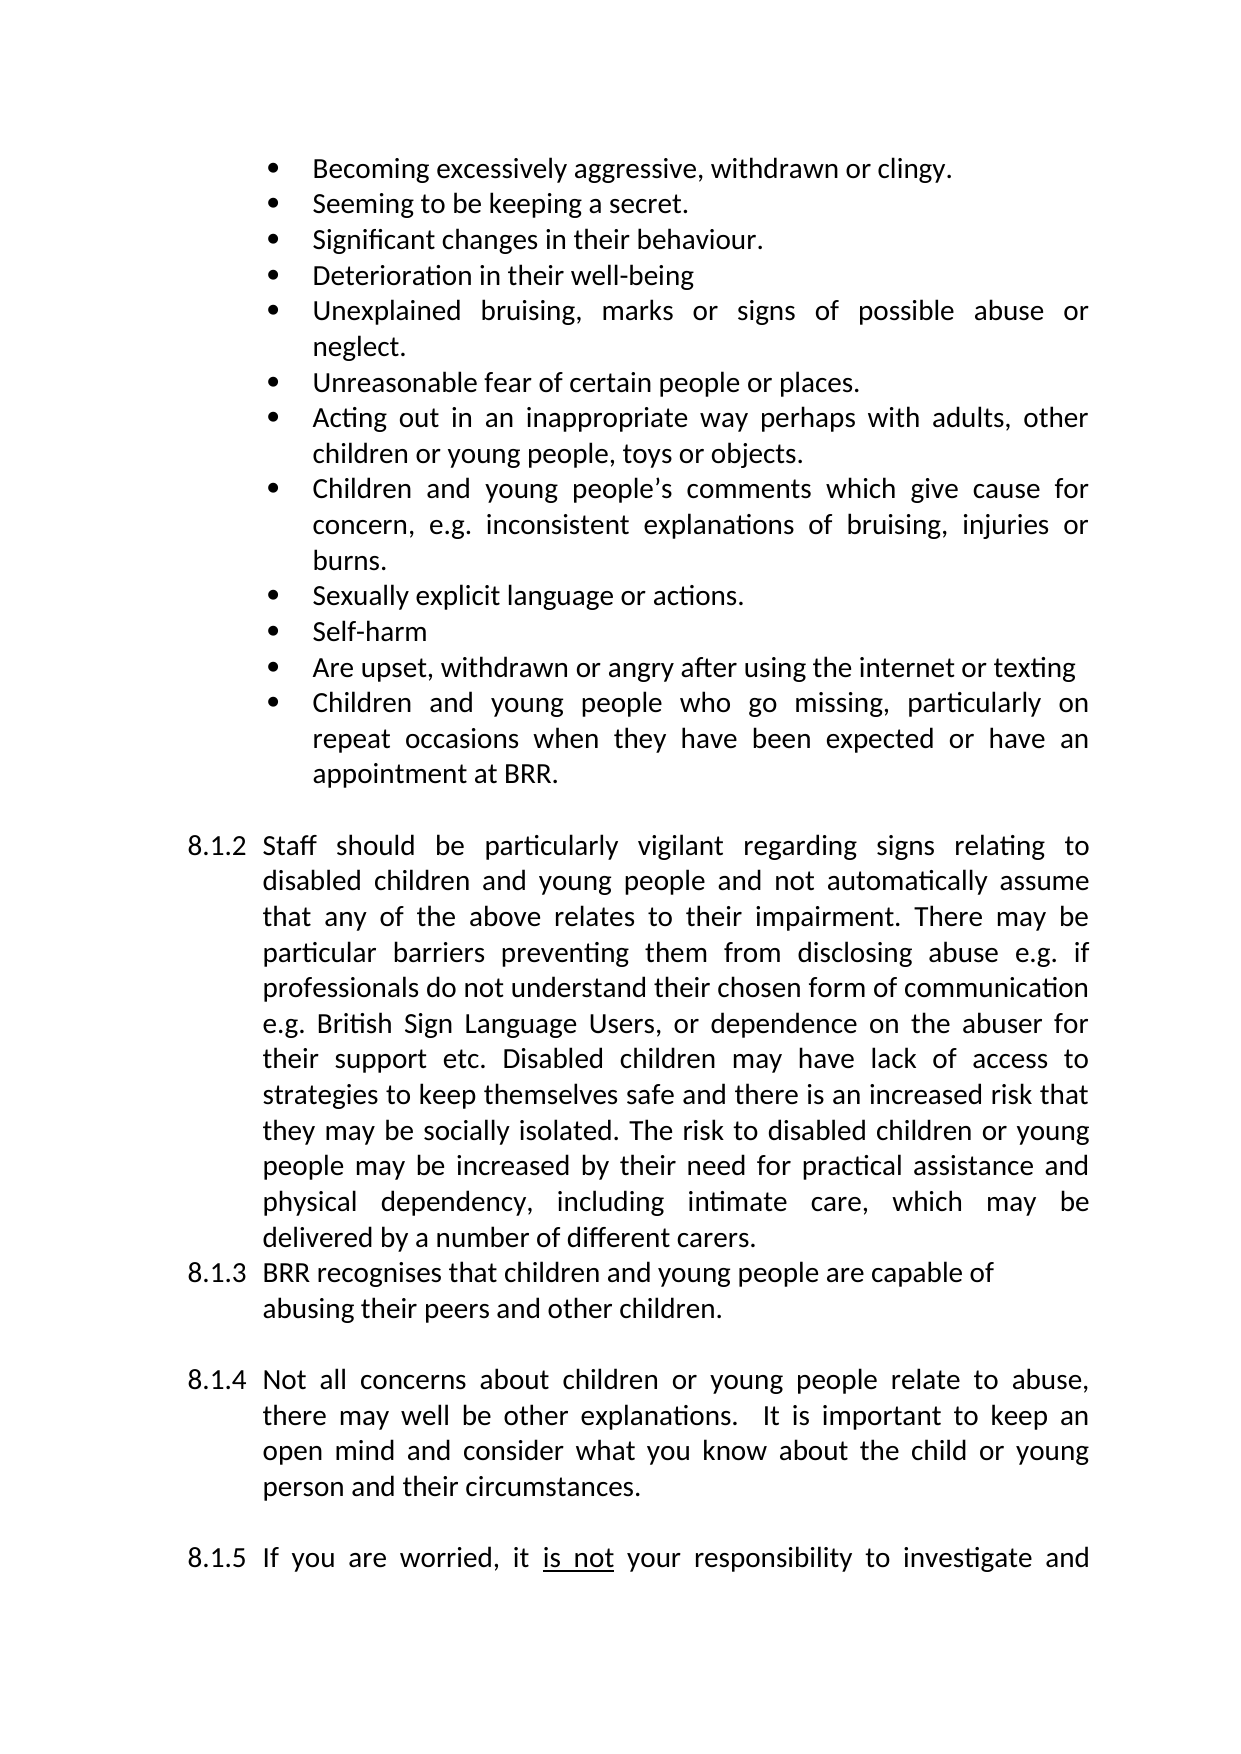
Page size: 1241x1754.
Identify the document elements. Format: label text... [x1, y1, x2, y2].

list Significant changes in their behaviour. [268, 221, 1090, 257]
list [187, 1539, 1090, 1575]
list Are upset, withdrawn or angry after using the internet or texting [268, 649, 1090, 684]
list Deterioration in their well-being [268, 257, 1090, 292]
list Unexplained bruising, marks or signs of possible abuse or neglect. [268, 292, 1090, 364]
list Sexually explicit language or actions. [268, 577, 1090, 613]
list Staff should be particularly vigilant regarding signs relating to disabled children and young people and not automatically assume that any of the above relates to their impairment. There may be particular barriers preventing them from disclosing abuse e.g. if professionals do not understand their chosen form of communication e.g. British Sign Language Users, or dependence on the abuser for their support etc. Disabled children may have lack of access to strategies to keep themselves safe and there is an increased risk that they may be socially isolated. The risk to disabled children or young people may be increased by their need for practical assistance and physical dependency, including intimate care, which may be delivered by a number of different carers. [187, 827, 1090, 1254]
list Unreasonable fear of certain people or places. [268, 364, 1090, 399]
list BRR recognises that children and young people are capable of abusing their peers and other children. [187, 1254, 1090, 1326]
list Self-harm [268, 613, 1090, 649]
list Becoming excessively aggressive, withdrawn or clingy. [268, 150, 1090, 186]
list Not all concerns about children or young people relate to abuse, there may well be other explanations. It is important to keep an open mind and consider what you know about the child or young person and their circumstances. [187, 1361, 1090, 1504]
list Children and young people’s comments which give cause for concern, e.g. inconsistent explanations of bruising, injuries or burns. [268, 471, 1090, 577]
list Acting out in an inappropriate way perhaps with adults, other children or young people, toys or objects. [268, 399, 1090, 471]
list Seeming to be keeping a secret. [268, 186, 1090, 221]
list Children and young people who go missing, particularly on repeat occasions when they have been expected or have an appointment at BRR. [268, 684, 1090, 791]
